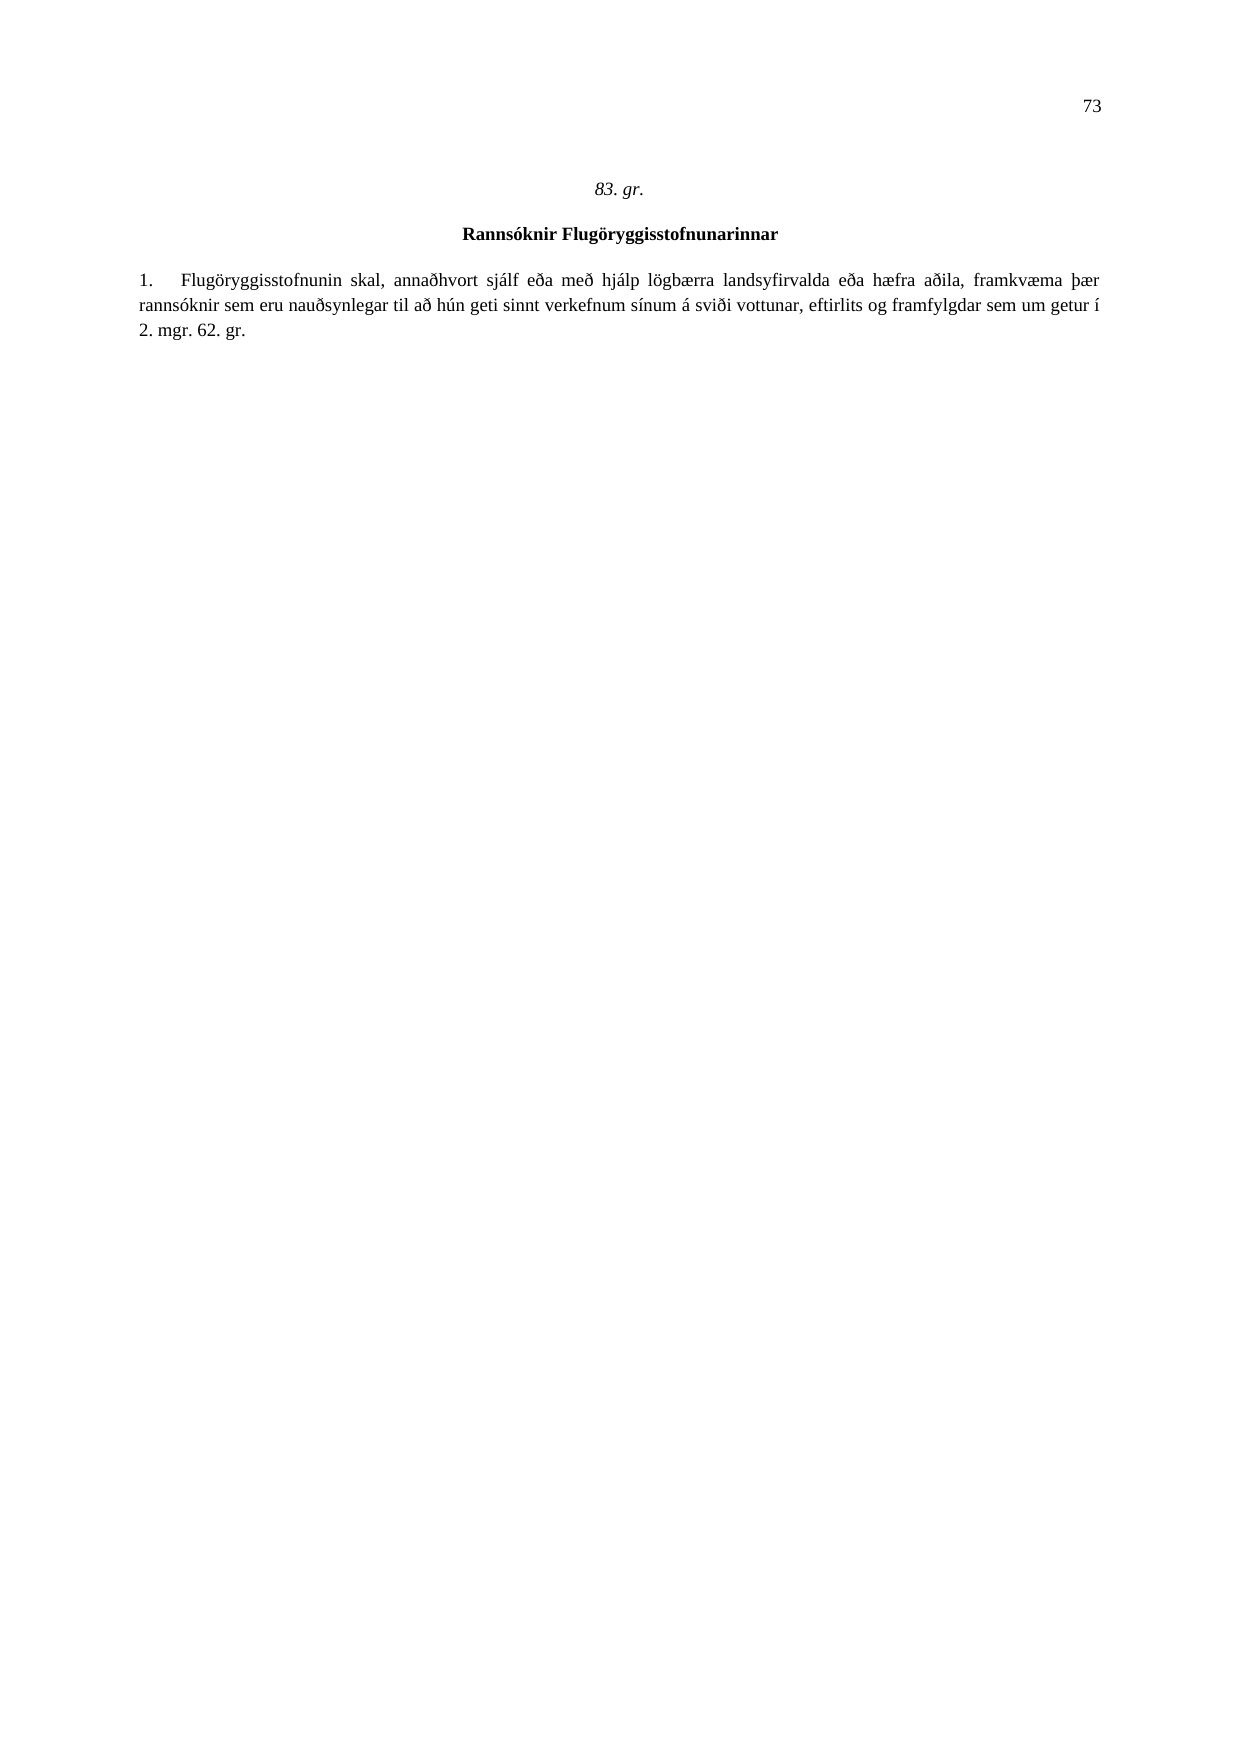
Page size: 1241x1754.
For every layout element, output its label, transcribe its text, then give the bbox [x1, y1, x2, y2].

text Rannsóknir Flugöryggisstofnunarinnar [139, 221, 1101, 246]
text 1. Flugöryggisstofnunin skal, annaðhvort sjálf eða með hjálp lögbærra landsyfirvalda eða hæfra aðila, framkvæma þær rannsóknir sem eru nauðsynlegar til að hún geti sinnt verkefnum sínum á sviði vottunar, eftirlits og framfylgdar sem um getur í 2. mgr. 62. gr. [139, 267, 1101, 342]
text 83. gr. [139, 175, 1101, 200]
